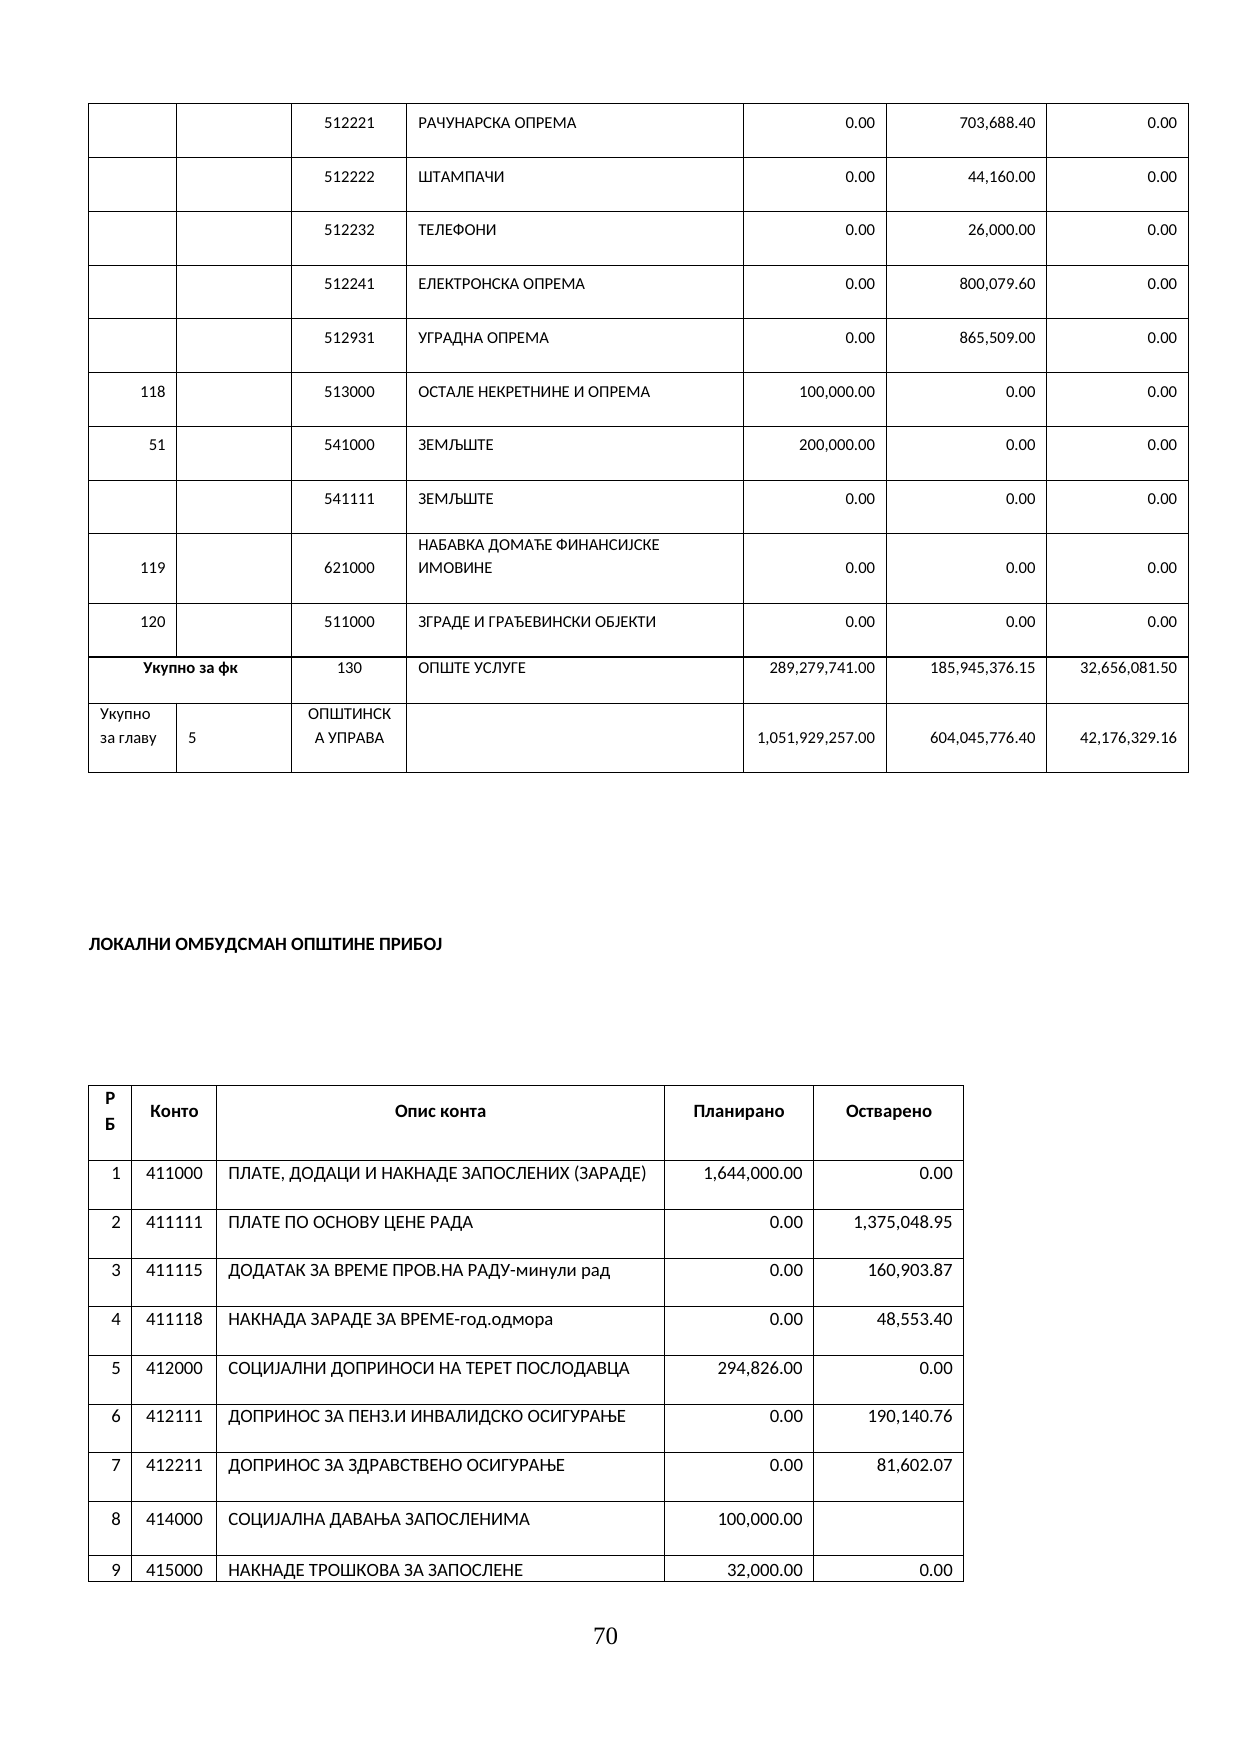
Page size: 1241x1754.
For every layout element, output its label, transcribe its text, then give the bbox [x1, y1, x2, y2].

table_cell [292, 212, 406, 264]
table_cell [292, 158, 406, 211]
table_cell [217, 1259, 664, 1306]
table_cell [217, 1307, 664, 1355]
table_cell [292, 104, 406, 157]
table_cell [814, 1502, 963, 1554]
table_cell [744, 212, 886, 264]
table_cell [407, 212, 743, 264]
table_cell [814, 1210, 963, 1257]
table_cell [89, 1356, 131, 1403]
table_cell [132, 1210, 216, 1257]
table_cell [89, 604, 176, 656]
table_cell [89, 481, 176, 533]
text ЛОКАЛНИ ОМБУДСМАН ОПШТИНЕ ПРИБОЈ [89, 932, 1122, 955]
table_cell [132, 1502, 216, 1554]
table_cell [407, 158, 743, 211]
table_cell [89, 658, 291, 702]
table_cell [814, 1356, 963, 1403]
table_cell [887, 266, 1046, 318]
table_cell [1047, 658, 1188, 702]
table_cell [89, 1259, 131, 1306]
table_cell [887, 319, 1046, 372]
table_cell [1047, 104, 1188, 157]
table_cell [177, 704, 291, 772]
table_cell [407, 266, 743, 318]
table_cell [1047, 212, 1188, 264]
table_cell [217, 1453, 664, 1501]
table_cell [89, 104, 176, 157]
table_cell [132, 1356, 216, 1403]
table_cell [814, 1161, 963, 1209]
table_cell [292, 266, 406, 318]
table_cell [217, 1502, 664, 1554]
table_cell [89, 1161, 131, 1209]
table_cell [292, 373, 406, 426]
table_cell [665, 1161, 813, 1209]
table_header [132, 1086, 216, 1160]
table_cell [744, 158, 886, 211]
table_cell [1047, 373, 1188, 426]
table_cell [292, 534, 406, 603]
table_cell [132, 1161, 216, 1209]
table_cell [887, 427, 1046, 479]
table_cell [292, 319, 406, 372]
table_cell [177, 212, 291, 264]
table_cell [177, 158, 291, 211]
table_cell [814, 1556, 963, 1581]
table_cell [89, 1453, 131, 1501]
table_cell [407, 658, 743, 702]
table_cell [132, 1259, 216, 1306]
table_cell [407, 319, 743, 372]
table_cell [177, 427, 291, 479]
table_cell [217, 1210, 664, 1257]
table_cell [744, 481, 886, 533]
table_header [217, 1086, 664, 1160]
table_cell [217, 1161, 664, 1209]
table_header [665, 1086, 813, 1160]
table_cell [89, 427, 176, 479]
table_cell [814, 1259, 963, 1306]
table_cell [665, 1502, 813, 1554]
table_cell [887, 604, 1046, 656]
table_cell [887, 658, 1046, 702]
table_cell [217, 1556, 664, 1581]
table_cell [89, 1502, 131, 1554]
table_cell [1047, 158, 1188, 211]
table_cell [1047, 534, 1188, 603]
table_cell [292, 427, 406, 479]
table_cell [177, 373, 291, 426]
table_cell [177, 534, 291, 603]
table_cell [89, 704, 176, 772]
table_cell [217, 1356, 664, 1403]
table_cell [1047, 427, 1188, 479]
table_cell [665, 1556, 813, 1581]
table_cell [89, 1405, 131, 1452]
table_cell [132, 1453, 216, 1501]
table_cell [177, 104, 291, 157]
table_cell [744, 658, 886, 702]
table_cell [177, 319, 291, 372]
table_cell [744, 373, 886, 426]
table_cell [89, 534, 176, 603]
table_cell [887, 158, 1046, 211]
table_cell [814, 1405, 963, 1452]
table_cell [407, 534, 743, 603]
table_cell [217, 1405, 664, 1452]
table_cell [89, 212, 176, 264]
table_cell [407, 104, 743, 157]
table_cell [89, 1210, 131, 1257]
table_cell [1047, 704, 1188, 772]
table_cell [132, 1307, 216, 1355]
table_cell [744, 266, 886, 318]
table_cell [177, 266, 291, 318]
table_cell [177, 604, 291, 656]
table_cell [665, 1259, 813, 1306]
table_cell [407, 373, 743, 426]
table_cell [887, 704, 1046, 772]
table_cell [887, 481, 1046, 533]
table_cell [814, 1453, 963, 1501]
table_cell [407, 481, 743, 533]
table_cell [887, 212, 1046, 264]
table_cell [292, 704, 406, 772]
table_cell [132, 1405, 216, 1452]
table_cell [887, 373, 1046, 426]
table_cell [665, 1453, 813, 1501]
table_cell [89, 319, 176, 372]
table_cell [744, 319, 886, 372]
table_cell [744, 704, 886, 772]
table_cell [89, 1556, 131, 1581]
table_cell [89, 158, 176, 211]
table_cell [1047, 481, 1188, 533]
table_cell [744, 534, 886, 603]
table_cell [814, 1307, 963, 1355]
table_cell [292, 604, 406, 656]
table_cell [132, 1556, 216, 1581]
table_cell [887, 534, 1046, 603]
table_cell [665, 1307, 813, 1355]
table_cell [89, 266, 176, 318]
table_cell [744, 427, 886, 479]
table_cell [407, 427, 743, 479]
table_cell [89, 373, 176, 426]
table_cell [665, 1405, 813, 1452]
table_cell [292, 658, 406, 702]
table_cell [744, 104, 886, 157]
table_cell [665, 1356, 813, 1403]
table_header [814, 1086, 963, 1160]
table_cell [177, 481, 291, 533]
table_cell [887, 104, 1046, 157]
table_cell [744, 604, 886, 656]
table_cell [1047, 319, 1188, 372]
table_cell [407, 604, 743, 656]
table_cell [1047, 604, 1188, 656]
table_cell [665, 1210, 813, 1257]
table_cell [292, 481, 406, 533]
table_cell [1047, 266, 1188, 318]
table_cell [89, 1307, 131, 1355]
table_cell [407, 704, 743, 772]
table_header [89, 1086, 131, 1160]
